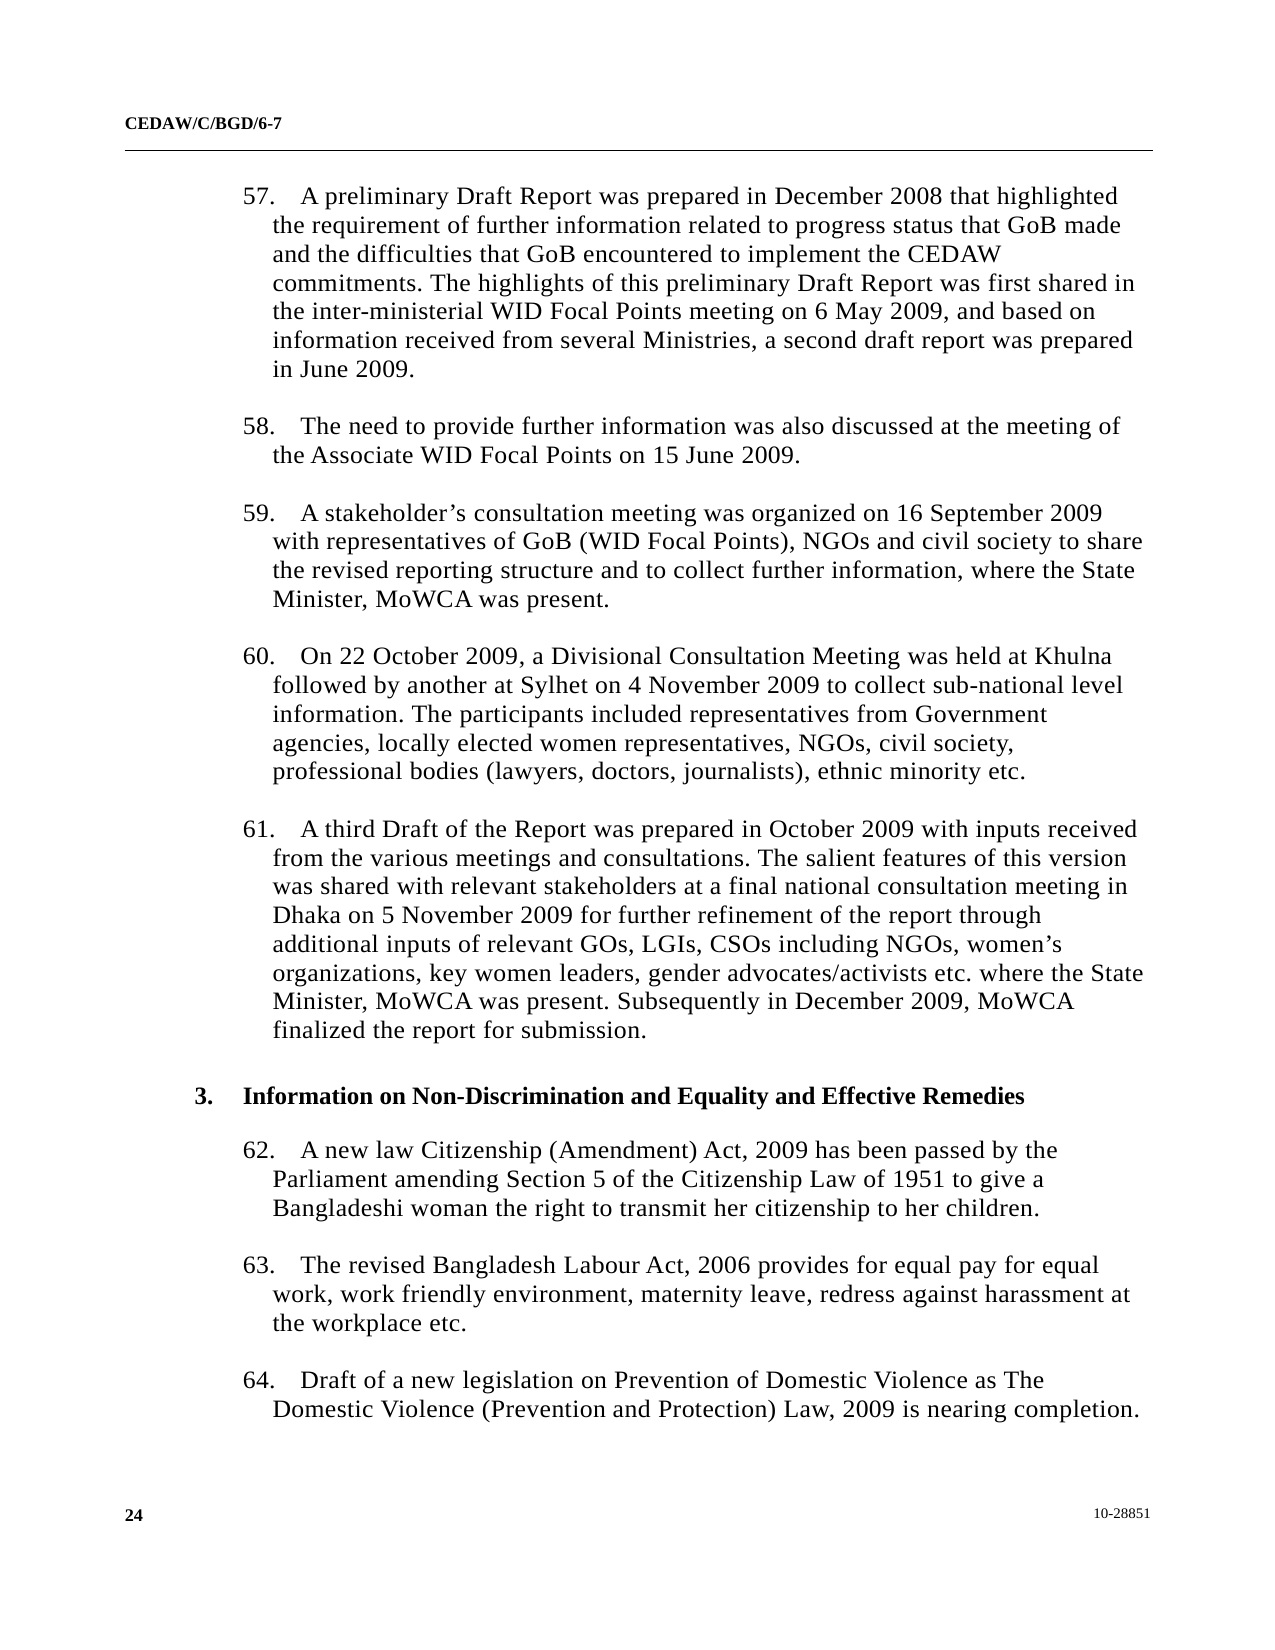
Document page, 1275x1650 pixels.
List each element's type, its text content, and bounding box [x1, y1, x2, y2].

text 3. Information on Non-Discrimination and Equality and Effective Remedies [124, 1081, 1032, 1110]
list A third Draft of the Report was prepared in October 2009 with inputs received from the various meetings and consultations. The salient features of this version was shared with relevant stakeholders at a final national consultation meeting in Dhaka on 5 November 2009 for further refinement of the report through additional inputs of relevant GOs, LGIs, CSOs including NGOs, women’s organizations, key women leaders, gender advocates/activists etc. where the State Minister, MoWCA was present. Subsequently in December 2009, MoWCA finalized the report for submission. [243, 814, 1151, 1044]
list The need to provide further information was also discussed at the meeting of the Associate WID Focal Points on 15 June 2009. [243, 411, 1151, 469]
list Draft of a new legislation on Prevention of Domestic Violence as The Domestic Violence (Prevention and Protection) Law, 2009 is nearing completion. [243, 1365, 1151, 1423]
list The revised Bangladesh Labour Act, 2006 provides for equal pay for equal work, work friendly environment, maternity leave, redress against harassment at the workplace etc. [243, 1250, 1151, 1336]
list A new law Citizenship (Amendment) Act, 2009 has been passed by the Parliament amending Section 5 of the Citizenship Law of 1951 to give a Bangladeshi woman the right to transmit her citizenship to her children. [243, 1135, 1151, 1221]
list A preliminary Draft Report was prepared in December 2008 that highlighted the requirement of further information related to progress status that GoB made and the difficulties that GoB encountered to implement the CEDAW commitments. The highlights of this preliminary Draft Report was first shared in the inter-ministerial WID Focal Points meeting on 6 May 2009, and based on information received from several Ministries, a second draft report was prepared in June 2009. [243, 181, 1151, 383]
list On 22 October 2009, a Divisional Consultation Meeting was held at followed by another at Sylhet on 4 November 2009 to collect sub-national level information. The participants included representatives from Government agencies, locally elected women representatives, NGOs, civil society, professional bodies (lawyers, doctors, journalists), ethnic minority etc. [243, 641, 1151, 785]
list A stakeholder’s consultation meeting was organized on 16 September 2009 with representatives of GoB (WID Focal Points), NGOs and civil society to share the revised reporting structure and to collect further information, where the State Minister, MoWCA was present. [243, 498, 1151, 613]
